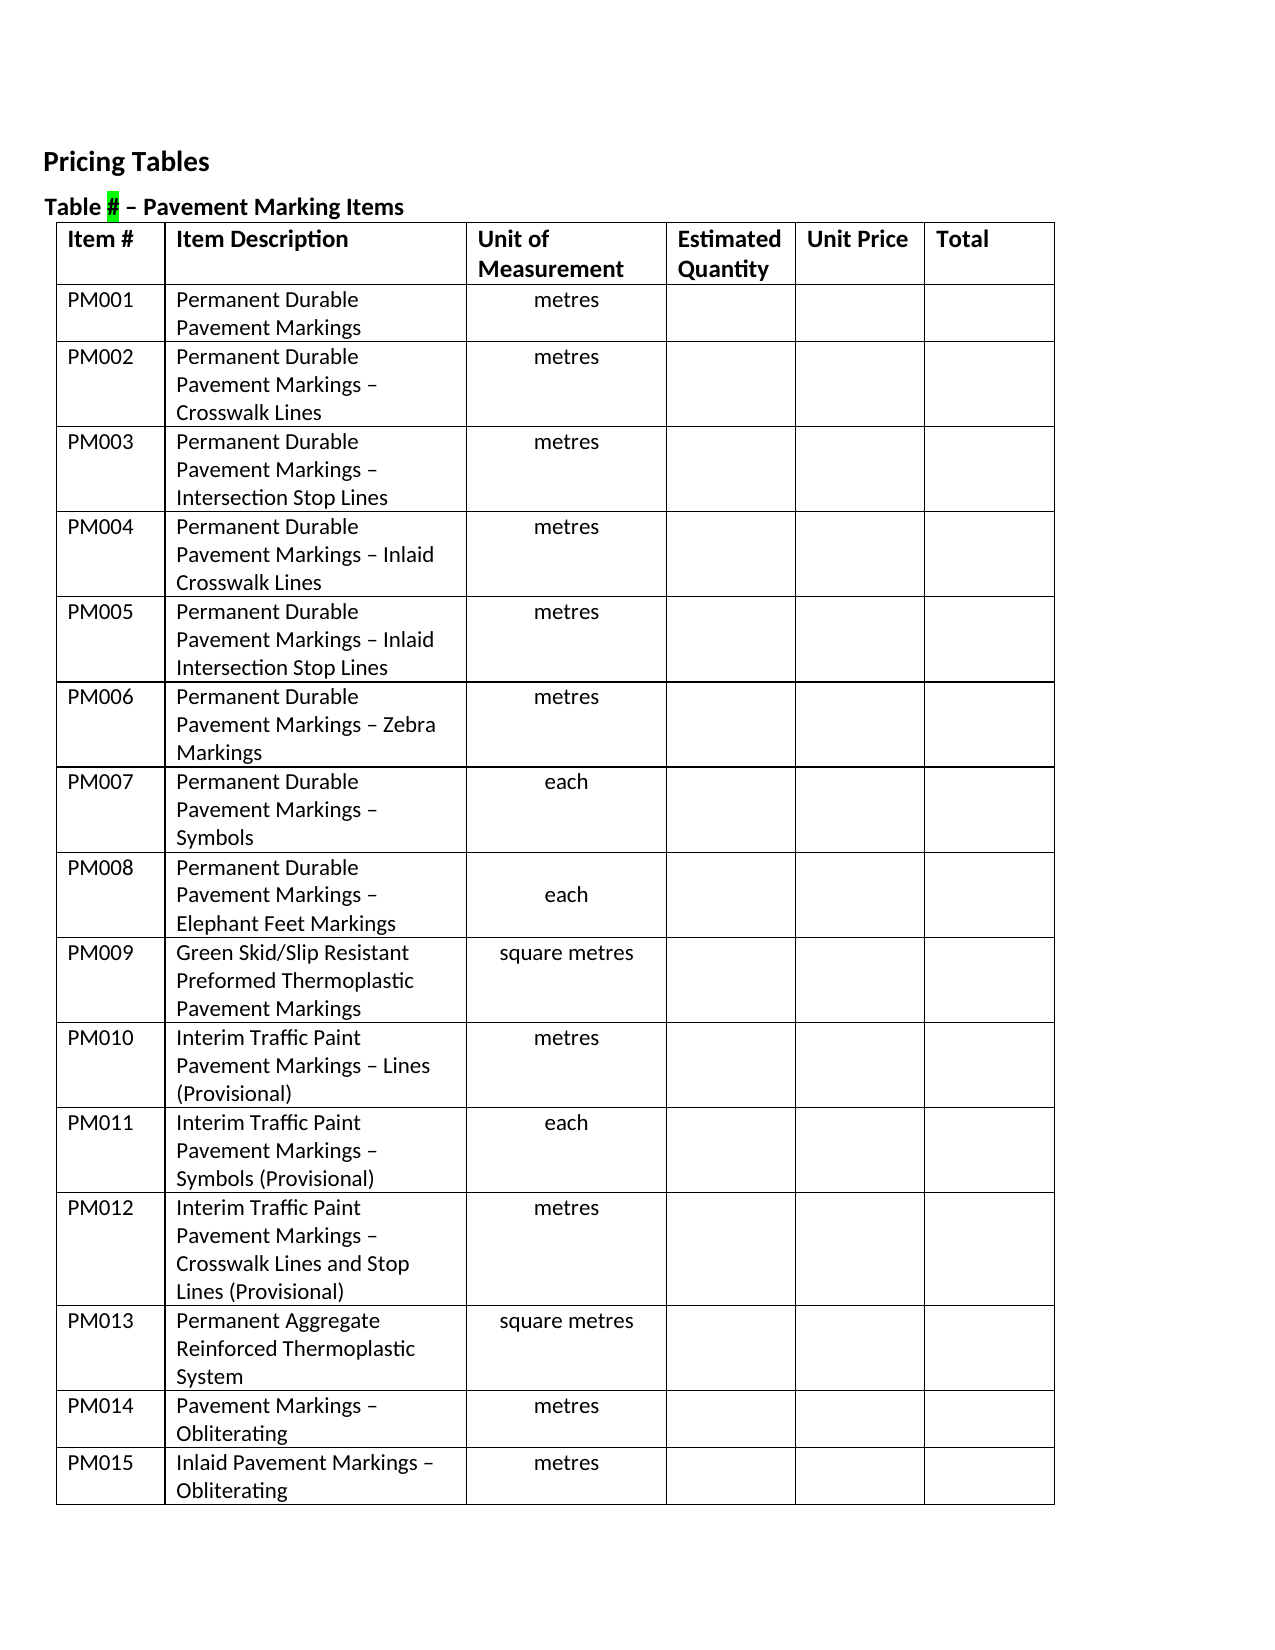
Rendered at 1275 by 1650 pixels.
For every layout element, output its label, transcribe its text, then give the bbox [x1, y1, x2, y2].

table_cell [667, 1306, 795, 1390]
table_cell each [467, 768, 666, 852]
text Table # – Pavement Marking Items [119, 191, 1157, 222]
table_cell [796, 342, 924, 426]
table_cell [925, 1448, 1054, 1504]
table_cell Permanent Durable Pavement Markings – Symbols [166, 768, 466, 852]
table_cell [667, 597, 795, 681]
table_cell [667, 285, 795, 341]
table_cell PM012 [57, 1193, 164, 1305]
table_cell Permanent Durable Pavement Markings – Intersection Stop Lines [166, 427, 466, 511]
table_header Unit of Measurement [467, 223, 666, 284]
table_cell [796, 285, 924, 341]
text Table # – Pavement Marking Items [44, 191, 107, 222]
table_cell [667, 342, 795, 426]
table_cell [667, 683, 795, 766]
table_cell [925, 683, 1054, 766]
table_header Estimated Quantity [667, 223, 795, 284]
table_cell [925, 342, 1054, 426]
table_cell [667, 1108, 795, 1192]
table_cell Permanent Durable Pavement Markings – Inlaid Intersection Stop Lines [166, 597, 466, 681]
table_cell PM009 [57, 938, 164, 1022]
table_cell [667, 768, 795, 852]
table_cell [925, 1391, 1054, 1447]
table_cell [667, 1193, 795, 1305]
table_cell PM008 [57, 853, 164, 937]
table_cell [667, 853, 795, 937]
table_cell [925, 853, 1054, 937]
table_cell PM007 [57, 768, 164, 852]
table_cell Green Skid/Slip Resistant Preformed Thermoplastic Pavement Markings [166, 938, 466, 1022]
table_cell Pavement Markings – Obliterating [166, 1391, 466, 1447]
table_cell PM015 [57, 1448, 164, 1504]
table_cell PM005 [57, 597, 164, 681]
table_cell Permanent Durable Pavement Markings – Crosswalk Lines [166, 342, 466, 426]
table_cell [796, 1391, 924, 1447]
table_cell Permanent Durable Pavement Markings – Elephant Feet Markings [166, 853, 466, 937]
table_cell square metres [467, 1306, 666, 1390]
table_cell PM001 [57, 285, 164, 341]
table_cell PM011 [57, 1108, 164, 1192]
table_cell PM004 [57, 512, 164, 596]
table_cell metres [467, 683, 666, 766]
table_cell metres [467, 1391, 666, 1447]
table_cell Permanent Durable Pavement Markings – Zebra Markings [166, 683, 466, 766]
table_cell [925, 1193, 1054, 1305]
table_cell PM013 [57, 1306, 164, 1390]
table_cell metres [467, 512, 666, 596]
table_cell metres [467, 1193, 666, 1305]
table_cell square metres [467, 938, 666, 1022]
table_cell [796, 853, 924, 937]
table_cell [925, 1023, 1054, 1107]
table_cell [796, 938, 924, 1022]
table_cell metres [467, 1448, 666, 1504]
table_cell Interim Traffic Paint Pavement Markings – Symbols (Provisional) [166, 1108, 466, 1192]
table_cell [925, 285, 1054, 341]
table_cell PM002 [57, 342, 164, 426]
table_cell [667, 938, 795, 1022]
table_cell [667, 1391, 795, 1447]
text Pricing Tables [43, 143, 1157, 179]
table_cell [925, 1108, 1054, 1192]
table_cell [925, 597, 1054, 681]
table_cell each [467, 853, 666, 937]
table_cell PM014 [57, 1391, 164, 1447]
table_cell [796, 768, 924, 852]
table_cell [796, 1193, 924, 1305]
table_cell PM003 [57, 427, 164, 511]
table_cell [925, 768, 1054, 852]
table_cell [925, 938, 1054, 1022]
table_cell [796, 683, 924, 766]
table_cell [667, 1448, 795, 1504]
table_cell Permanent Aggregate Reinforced Thermoplastic System [166, 1306, 466, 1390]
table_cell [796, 597, 924, 681]
table_cell Interim Traffic Paint Pavement Markings – Crosswalk Lines and Stop Lines (Provisional) [166, 1193, 466, 1305]
table_cell metres [467, 285, 666, 341]
table_cell metres [467, 427, 666, 511]
table_cell Permanent Durable Pavement Markings [166, 285, 466, 341]
table_cell [667, 512, 795, 596]
table_cell [925, 427, 1054, 511]
table_cell Permanent Durable Pavement Markings – Inlaid Crosswalk Lines [166, 512, 466, 596]
table_cell [796, 1023, 924, 1107]
table_cell metres [467, 597, 666, 681]
table_cell [667, 427, 795, 511]
table_header Total [925, 223, 1054, 284]
table_cell each [467, 1108, 666, 1192]
table_header Item Description [166, 223, 466, 284]
table_header Item # [57, 223, 164, 284]
table_cell [796, 1306, 924, 1390]
table_cell PM010 [57, 1023, 164, 1107]
table_cell [796, 427, 924, 511]
table_cell [796, 1108, 924, 1192]
table_cell [925, 1306, 1054, 1390]
table_cell Interim Traffic Paint Pavement Markings – Lines (Provisional) [166, 1023, 466, 1107]
table_cell Inlaid Pavement Markings – Obliterating [166, 1448, 466, 1504]
table_cell [796, 1448, 924, 1504]
table_cell [667, 1023, 795, 1107]
table_header Unit Price [796, 223, 924, 284]
table_cell metres [467, 1023, 666, 1107]
table_cell [796, 512, 924, 596]
table_cell metres [467, 342, 666, 426]
table_cell [925, 512, 1054, 596]
table_cell PM006 [57, 683, 164, 766]
